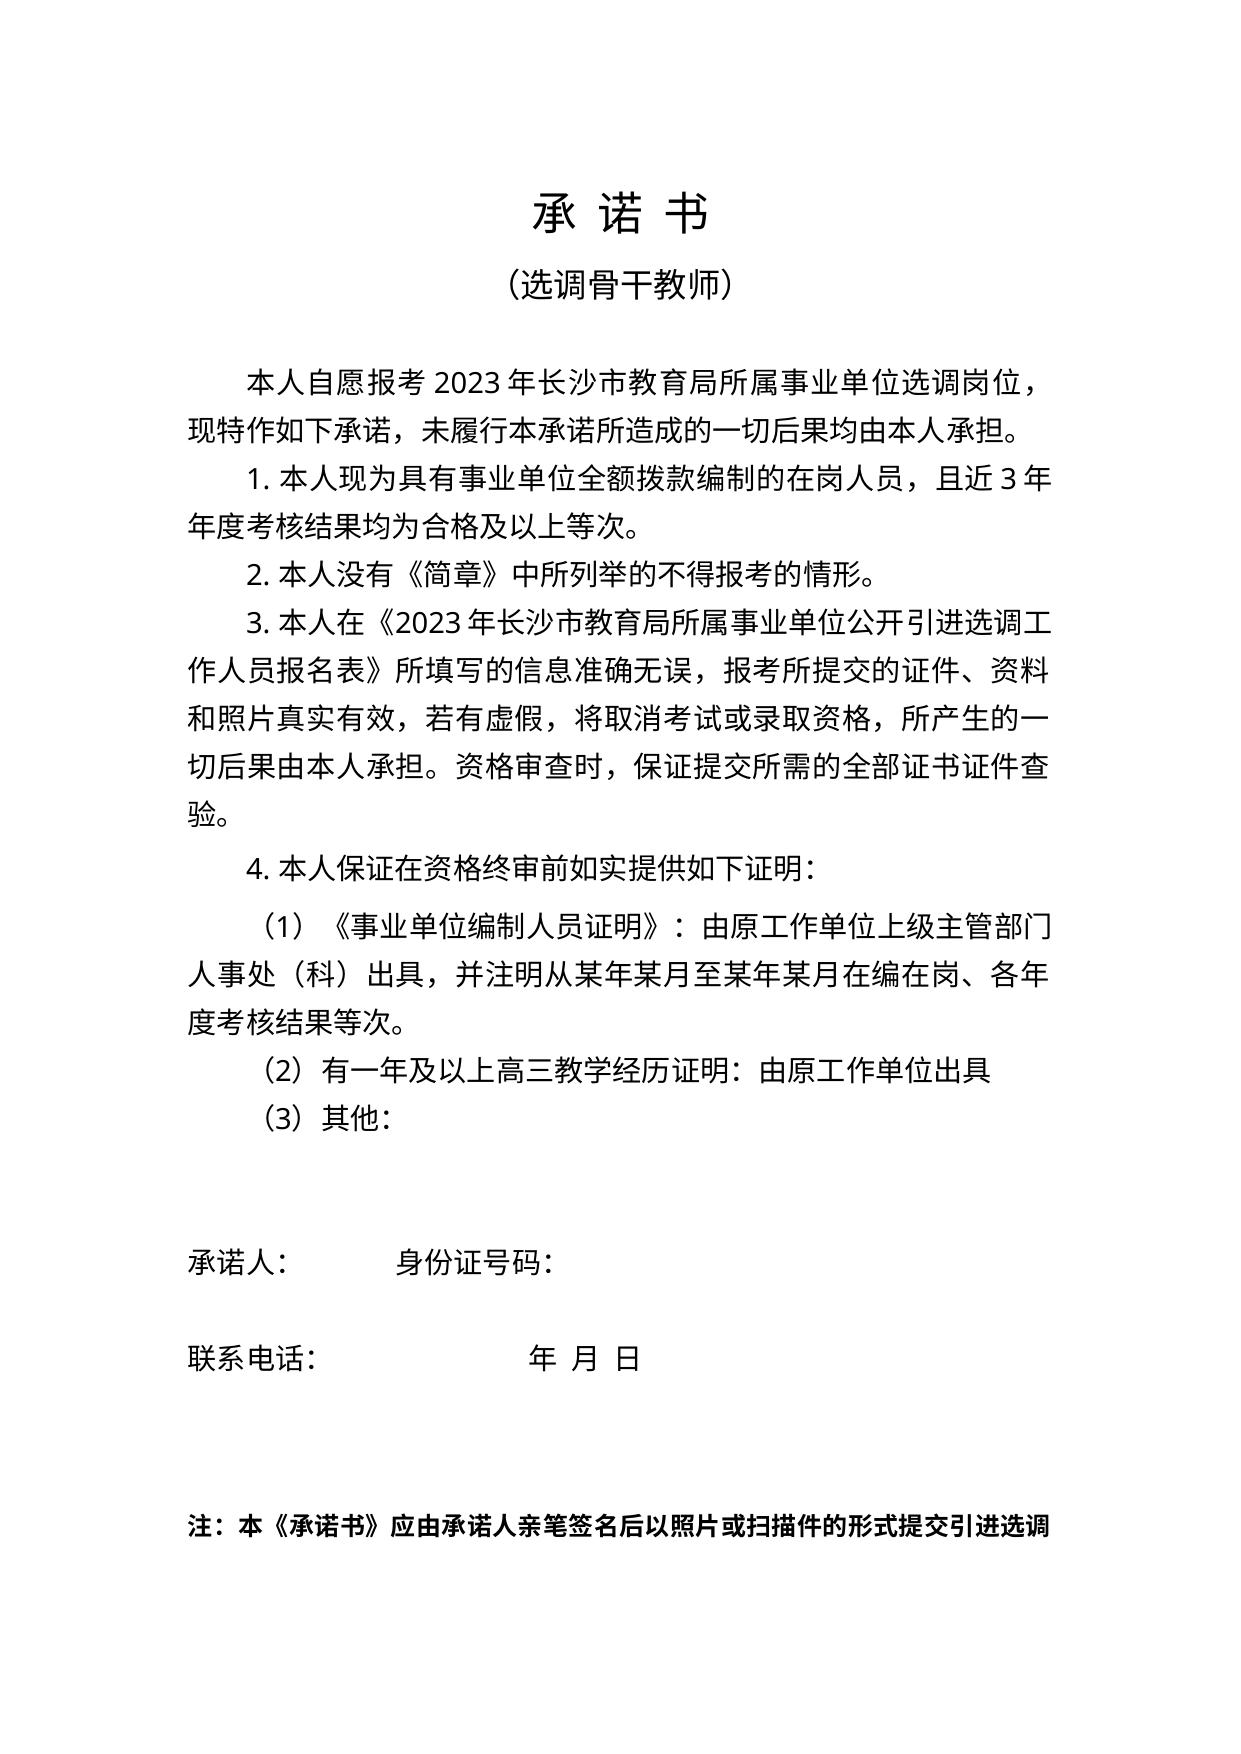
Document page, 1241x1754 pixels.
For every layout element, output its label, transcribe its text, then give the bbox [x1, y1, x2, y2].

text 承 诺 书 [187, 162, 1053, 259]
text 4. 本人保证在资格终审前如实提供如下证明： [187, 834, 1053, 899]
text 承诺人： 身份证号码： [187, 1235, 1053, 1283]
text 联系电话： 年 月 日 [187, 1331, 1053, 1379]
text 1. 本人现为具有事业单位全额拨款编制的在岗人员，且近3年年度考核结果均为合格及以上等次。 [187, 451, 1053, 547]
text （2）有一年及以上高三教学经历证明：由原工作单位出具 [187, 1043, 1053, 1091]
text （3）其他： [187, 1091, 1053, 1139]
text （1）《事业单位编制人员证明》：由原工作单位上级主管部门人事处（科）出具，并注明从某年某月至某年某月在编在岗、各年度考核结果等次。 [187, 899, 1053, 1043]
text 本人自愿报考2023年长沙市教育局所属事业单位选调岗位，现特作如下承诺，未履行本承诺所造成的一切后果均由本人承担。 [187, 355, 1053, 451]
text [187, 1492, 1053, 1557]
text 3. 本人在《2023年长沙市教育局所属事业单位公开引进选调工作人员报名表》所填写的信息准确无误，报考所提交的证件、资料和照片真实有效，若有虚假，将取消考试或录取资格，所产生的一切后果由本人承担。资格审查时，保证提交所需的全部证书证件查验。 [187, 595, 1053, 834]
text 2. 本人没有《简章》中所列举的不得报考的情形。 [187, 547, 1053, 595]
text （选调骨干教师） [187, 259, 1053, 307]
